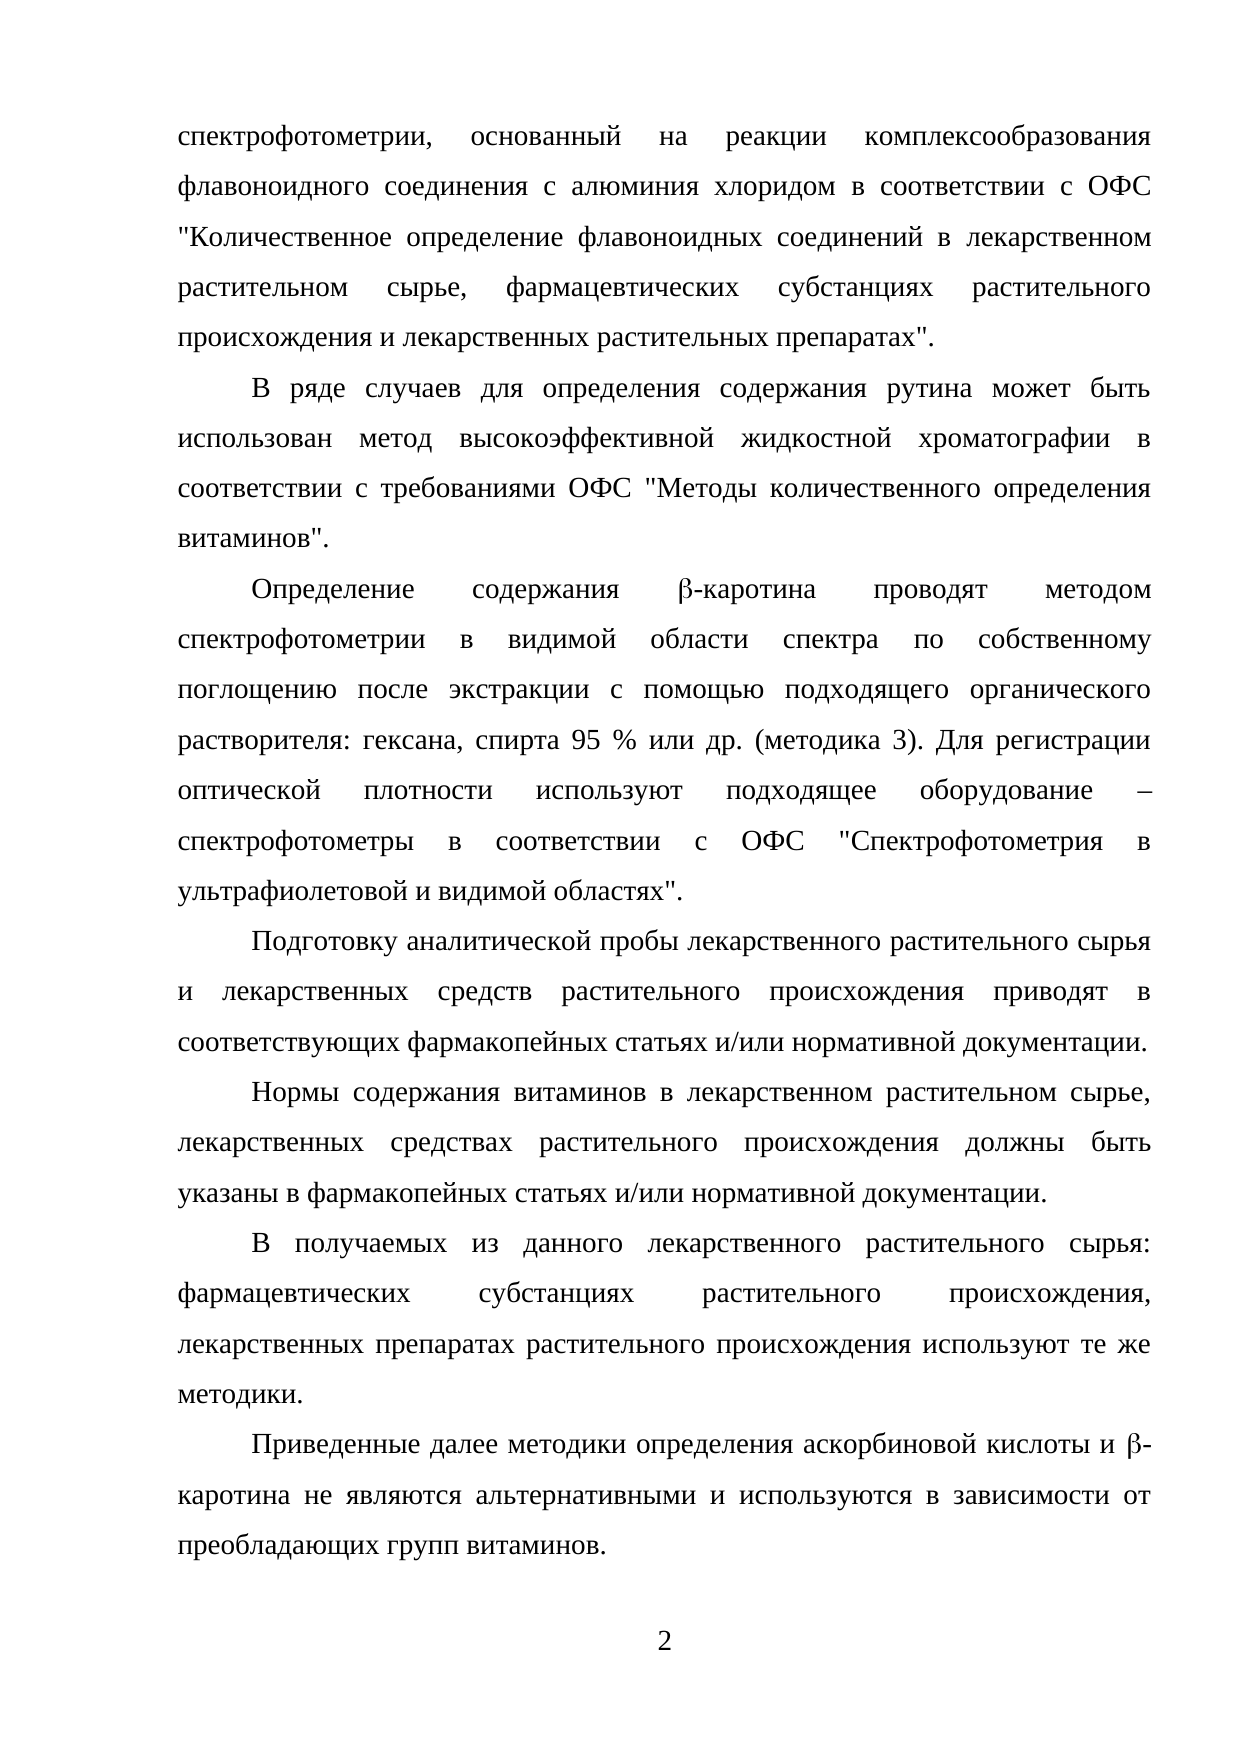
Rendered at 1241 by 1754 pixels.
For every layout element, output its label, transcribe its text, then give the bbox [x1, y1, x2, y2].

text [177, 118, 1152, 353]
text Приведенные далее методики определения аскорбиновой кислоты и -каротина не являются альтернативными и используются в зависимости от преобладающих групп витаминов. [177, 1426, 1152, 1561]
text Нормы содержания витаминов в лекарственном растительном сырье, лекарственных средствах растительного происхождения должны быть указаны в фармакопейных статьях и/или нормативной документации. [177, 1074, 1152, 1208]
text Подготовку аналитической пробы лекарственного растительного сырья и лекарственных средств растительного происхождения приводят в соответствующих фармакопейных статьях и/или нормативной документации. [177, 923, 1152, 1057]
text Определение содержания -каротина проводят методом спектрофотометрии в видимой области спектра по собственному поглощению после экстракции с помощью подходящего органического растворителя: гексана, спирта 95 % или др. (методика 3). Для регистрации оптической плотности используют подходящее оборудование – спектрофотометры в соответствии с ОФС "Спектрофотометрия в ультрафиолетовой и видимой областях". [177, 571, 1152, 906]
text В получаемых из данного лекарственного растительного сырья: фармацевтических субстанциях растительного происхождения, лекарственных препаратах растительного происхождения используют те же методики. [177, 1225, 1152, 1409]
text В ряде случаев для определения содержания рутина может быть использован метод высокоэффективной жидкостной хроматографии в соответствии с требованиями ОФС "Методы количественного определения витаминов". [177, 370, 1152, 554]
